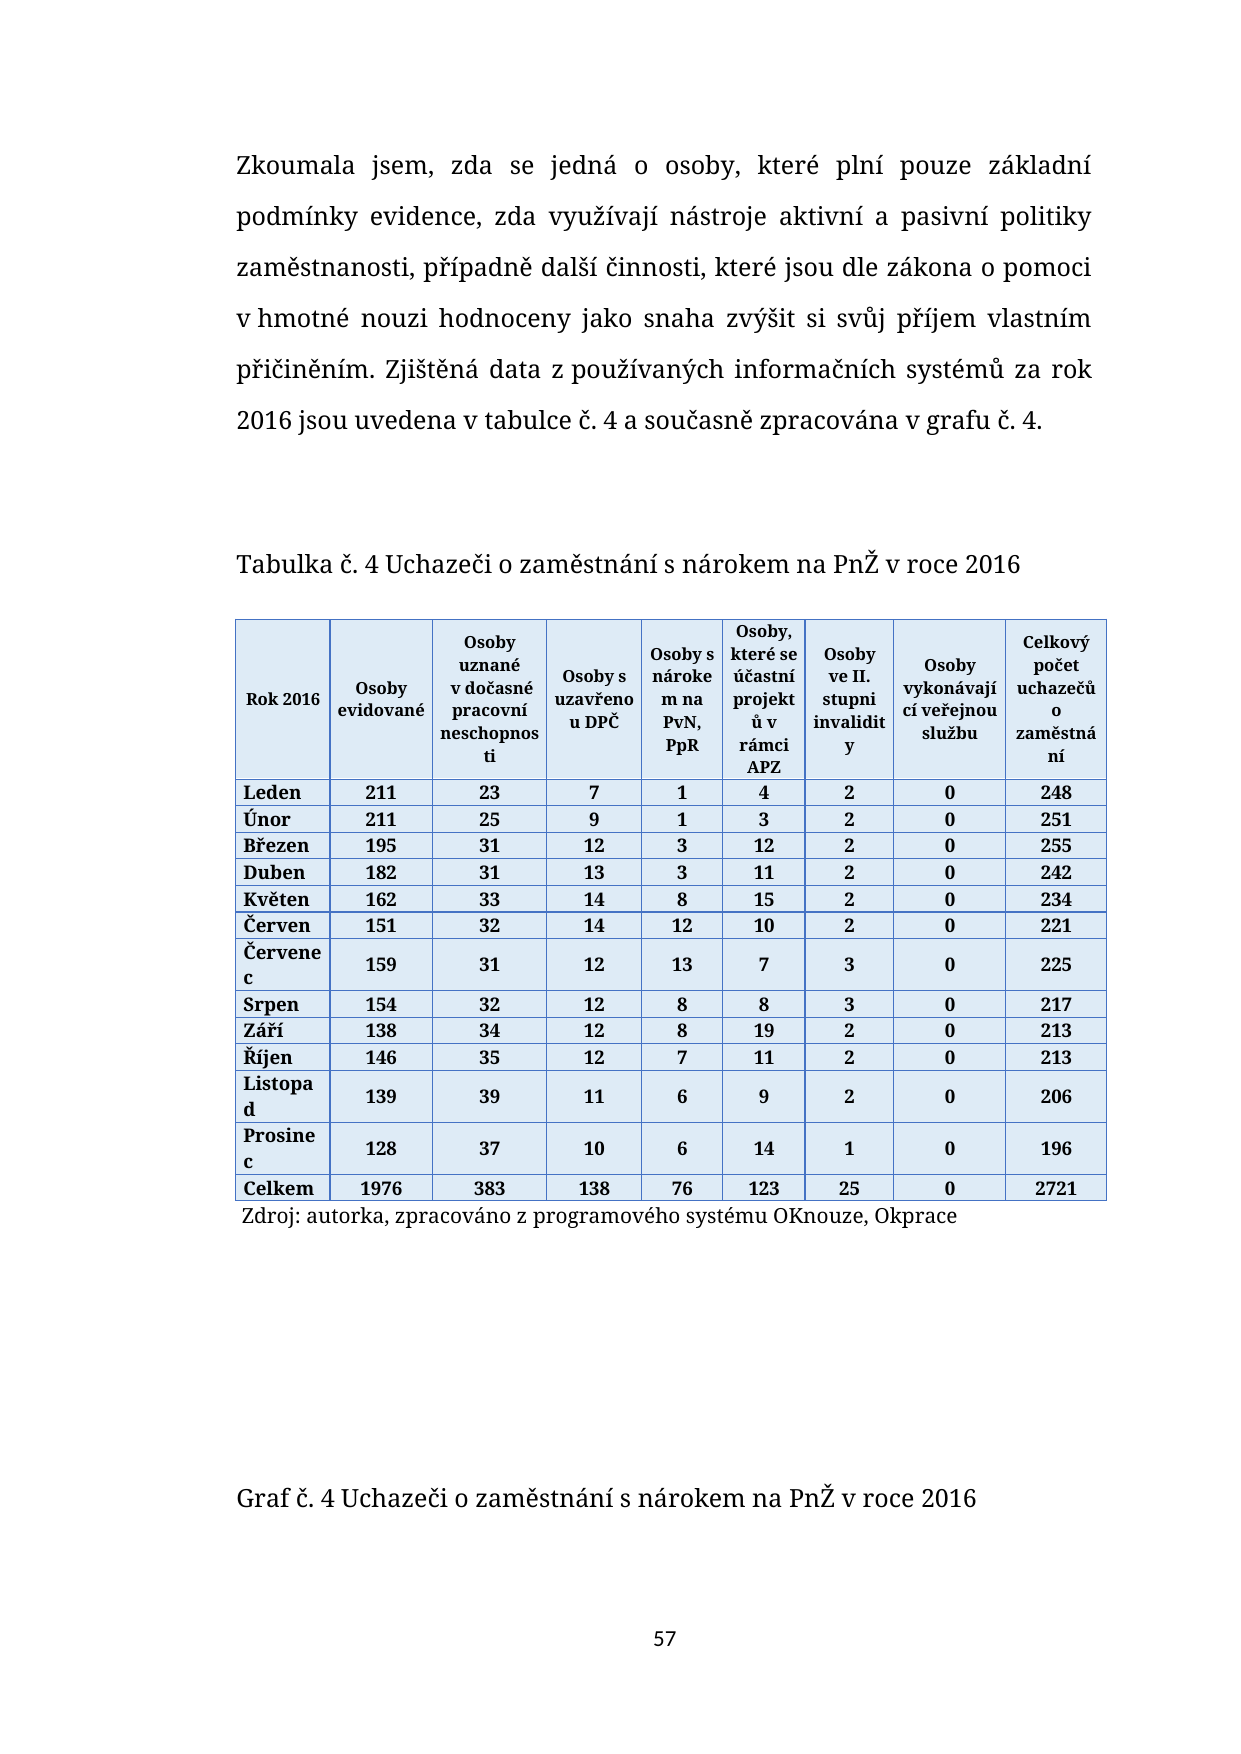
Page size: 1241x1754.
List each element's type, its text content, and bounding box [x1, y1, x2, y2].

table_cell 12 [547, 833, 641, 858]
table_cell 14 [723, 1123, 804, 1174]
table_cell 2 [806, 833, 893, 858]
table_cell 15 [723, 886, 804, 911]
table_cell Celkem [236, 1175, 329, 1200]
table_cell Listopad [236, 1071, 329, 1122]
table_cell Leden [236, 780, 329, 805]
table_cell 0 [894, 780, 1005, 805]
table_cell 0 [894, 939, 1005, 990]
table_cell 2 [806, 886, 893, 911]
table_header Osoby s nárokem na PvN, PpR [642, 620, 722, 778]
table_cell 123 [723, 1175, 804, 1200]
table_header Osoby vykonávající veřejnou službu [894, 620, 1005, 778]
table_cell 138 [331, 1018, 432, 1043]
table_cell 0 [894, 833, 1005, 858]
table_cell 154 [331, 991, 432, 1017]
table_cell 13 [547, 859, 641, 885]
table_cell Červen [236, 913, 329, 938]
table_cell 2 [806, 1071, 893, 1122]
table_cell 162 [331, 886, 432, 911]
table_cell 11 [723, 859, 804, 885]
table_cell 1976 [331, 1175, 432, 1200]
table_cell 383 [433, 1175, 546, 1200]
text Zkoumala jsem, zda se jedná o osoby, které plní pouze základní podmínky evidence, zda využívají nástroje aktivní a pasivní politiky zaměstnanosti, případně další činnosti, které jsou dle zákona o pomoci v hmotné nouzi hodnoceny jako snaha zvýšit si svůj příjem vlastním přičiněním. Zjištěná data z používaných informačních systémů za rok 2016 jsou uvedena v tabulce č. 4 a současně zpracována v grafu č. 4. [236, 148, 1092, 437]
table_cell 35 [433, 1044, 546, 1070]
table_cell 248 [1006, 780, 1106, 805]
table_cell 8 [642, 1018, 722, 1043]
table_cell Srpen [236, 991, 329, 1017]
table_cell 6 [642, 1123, 722, 1174]
table_header Osoby uznané v dočasné pracovní neschopnosti [433, 620, 546, 778]
table_cell 31 [433, 859, 546, 885]
table_cell 34 [433, 1018, 546, 1043]
table_cell 1 [806, 1123, 893, 1174]
table_cell 221 [1006, 913, 1106, 938]
table_cell 217 [1006, 991, 1106, 1017]
table_cell 206 [1006, 1071, 1106, 1122]
text Zdroj: autorka, zpracováno z programového systému OKnouze, Okprace [236, 1201, 1092, 1230]
table_cell 196 [1006, 1123, 1106, 1174]
table_cell 31 [433, 833, 546, 858]
table_cell 138 [547, 1175, 641, 1200]
table_cell Červenec [236, 939, 329, 990]
table_cell 195 [331, 833, 432, 858]
table_cell 234 [1006, 886, 1106, 911]
table_cell 242 [1006, 859, 1106, 885]
table_cell 211 [331, 780, 432, 805]
table_cell 12 [547, 1018, 641, 1043]
table_cell 2 [806, 913, 893, 938]
table_cell 211 [331, 806, 432, 832]
table_cell 255 [1006, 833, 1106, 858]
table_cell 0 [894, 886, 1005, 911]
table_cell 14 [547, 913, 641, 938]
table_cell Březen [236, 833, 329, 858]
table_cell Září [236, 1018, 329, 1043]
table_cell 33 [433, 886, 546, 911]
table_header Osoby evidované [331, 620, 432, 778]
table_header Rok 2016 [236, 620, 329, 778]
table_cell 0 [894, 1044, 1005, 1070]
table_cell 2 [806, 1044, 893, 1070]
table_cell Duben [236, 859, 329, 885]
table_cell 7 [723, 939, 804, 990]
table_cell 12 [547, 1044, 641, 1070]
table_cell 0 [894, 859, 1005, 885]
table_header Osoby, které se účastní projektů v rámci APZ [723, 620, 804, 778]
table_cell 13 [642, 939, 722, 990]
table_cell 3 [723, 806, 804, 832]
table_cell 146 [331, 1044, 432, 1070]
table_header Celkový počet uchazečů o zaměstnání [1006, 620, 1106, 778]
table_cell 0 [894, 1018, 1005, 1043]
table_cell 151 [331, 913, 432, 938]
table_cell Říjen [236, 1044, 329, 1070]
table_cell 8 [642, 886, 722, 911]
table_cell 8 [642, 991, 722, 1017]
table_cell 12 [642, 913, 722, 938]
table_cell 2 [806, 859, 893, 885]
table_cell 4 [723, 780, 804, 805]
table_cell 2721 [1006, 1175, 1106, 1200]
text Graf č. 4 Uchazeči o zaměstnání s nárokem na PnŽ v roce 2016 [236, 1481, 1092, 1514]
table_cell 32 [433, 913, 546, 938]
table_cell 213 [1006, 1044, 1106, 1070]
table_cell 12 [547, 939, 641, 990]
table_cell 0 [894, 806, 1005, 832]
table_cell 128 [331, 1123, 432, 1174]
table_cell 2 [806, 806, 893, 832]
table_cell 23 [433, 780, 546, 805]
table_cell 12 [547, 991, 641, 1017]
table_cell 1 [642, 780, 722, 805]
table_cell Prosinec [236, 1123, 329, 1174]
table_cell 251 [1006, 806, 1106, 832]
table_cell 6 [642, 1071, 722, 1122]
table_cell 9 [547, 806, 641, 832]
table_cell 2 [806, 1018, 893, 1043]
table_cell 139 [331, 1071, 432, 1122]
table_cell 12 [723, 833, 804, 858]
table_cell 0 [894, 1071, 1005, 1122]
table_cell 0 [894, 913, 1005, 938]
table_cell 10 [547, 1123, 641, 1174]
table_cell 3 [642, 859, 722, 885]
table_header Osoby s uzavřenou DPČ [547, 620, 641, 778]
text Tabulka č. 4 Uchazeči o zaměstnání s nárokem na PnŽ v roce 2016 [236, 547, 1092, 581]
table_cell 213 [1006, 1018, 1106, 1043]
table_cell 19 [723, 1018, 804, 1043]
table_cell 3 [806, 939, 893, 990]
table_cell Únor [236, 806, 329, 832]
table_cell 25 [806, 1175, 893, 1200]
table_cell 182 [331, 859, 432, 885]
table_cell 39 [433, 1071, 546, 1122]
table_cell 2 [806, 780, 893, 805]
table_cell Květen [236, 886, 329, 911]
table_cell 159 [331, 939, 432, 990]
table_cell 1 [642, 806, 722, 832]
table_header Osoby ve II. stupni invalidity [806, 620, 893, 778]
table_cell 9 [723, 1071, 804, 1122]
table_cell 0 [894, 1175, 1005, 1200]
table_cell 10 [723, 913, 804, 938]
table_cell 25 [433, 806, 546, 832]
table_cell 11 [547, 1071, 641, 1122]
table_cell 7 [547, 780, 641, 805]
table_cell 37 [433, 1123, 546, 1174]
table_cell 14 [547, 886, 641, 911]
table_cell 76 [642, 1175, 722, 1200]
table_cell 32 [433, 991, 546, 1017]
table_cell 225 [1006, 939, 1106, 990]
table_cell 0 [894, 1123, 1005, 1174]
table_cell 3 [806, 991, 893, 1017]
table_cell 0 [894, 991, 1005, 1017]
table_cell 3 [642, 833, 722, 858]
table_cell 11 [723, 1044, 804, 1070]
table_cell 7 [642, 1044, 722, 1070]
table_cell 31 [433, 939, 546, 990]
table_cell 8 [723, 991, 804, 1017]
